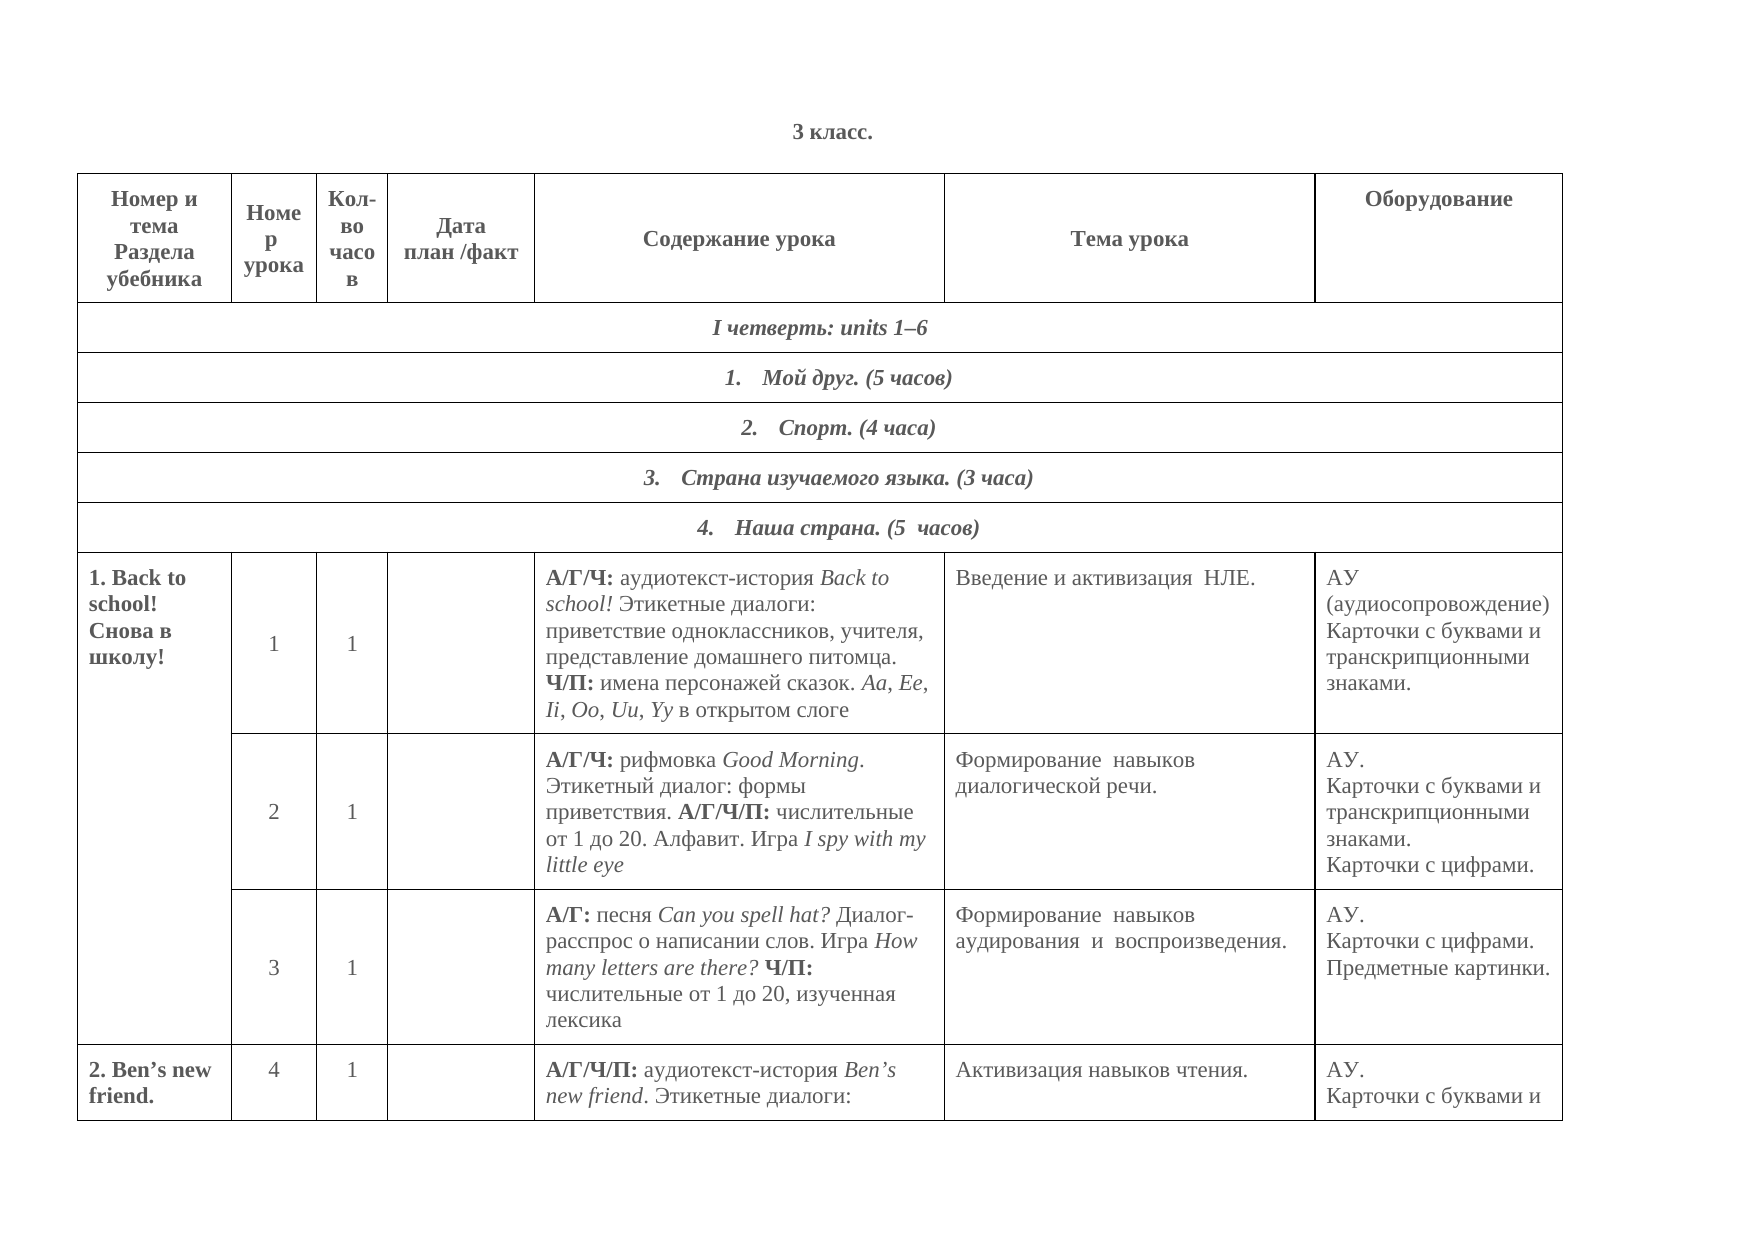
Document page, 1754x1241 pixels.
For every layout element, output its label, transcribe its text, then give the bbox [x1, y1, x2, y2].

table_cell Формирование навыков диалогической речи. [945, 734, 1314, 889]
table_cell [388, 1045, 534, 1120]
table_cell Формирование навыков аудирования и воспроизведения. [945, 890, 1314, 1044]
table_cell 1. Back to school! Снова в школу! [78, 553, 231, 1044]
table_cell [388, 553, 534, 733]
table_cell Введение и активизация НЛЕ. [945, 553, 1314, 733]
table_cell 1 [317, 734, 387, 889]
table_cell 2. Ben’s new friend. У Бена новый друг [78, 1045, 231, 1120]
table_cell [1316, 1045, 1562, 1120]
table_cell 1 [317, 890, 387, 1044]
table_cell 4 [232, 1045, 316, 1120]
table_header Кол-во часов [317, 174, 387, 302]
table_header Содержание урока [535, 174, 944, 302]
table_cell А/Г: песня Can you spell hat? Диалог-расспрос о написании слов. Игра How many letters are there? Ч/П: числительные от 1 до 20, изученная лексика [535, 890, 944, 1044]
table_cell Наша страна. (5 часов) [78, 503, 1562, 552]
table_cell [535, 1045, 944, 1120]
table_cell А/Г/Ч: рифмовка Good Morning. Этикетный диалог: формы приветствия. А/Г/Ч/П: числительные от 1 до 20. Алфавит. Игра I spy with my little eye [535, 734, 944, 889]
table_cell I четверть: units 1–6 [78, 303, 1562, 352]
table_header Дата план /факт [388, 174, 534, 302]
table_cell Страна изучаемого языка. (3 часа) [78, 453, 1562, 502]
table_cell 1 [232, 553, 316, 733]
table_header Номер урока [232, 174, 316, 302]
table_cell А/Г/Ч: аудиотекст-история Back to school! Этикетные диалоги: приветствие одноклассников, учителя, представление домашнего питомца. Ч/П: имена персонажей сказок. Aa, Ee, Ii, Oo, Uu, Yy в открытом слоге [535, 553, 944, 733]
table_header Номер и тема Раздела убебника [78, 174, 231, 302]
table_header Оборудование [1316, 174, 1562, 302]
table_cell АУ. Карточки с цифрами. Предметные картинки. [1316, 890, 1562, 1044]
table_cell 1 [317, 1045, 387, 1120]
table_cell [388, 734, 534, 889]
table_cell Активизация навыков чтения. [945, 1045, 1314, 1120]
table_cell 1 [317, 553, 387, 733]
table_cell [388, 890, 534, 1044]
text 3 класс. [89, 118, 1577, 173]
table_cell АУ. Карточки с буквами и транскрипционными знаками. Карточки с цифрами. [1316, 734, 1562, 889]
table_header Тема урока [945, 174, 1314, 302]
table_cell 2 [232, 734, 316, 889]
table_cell АУ (аудиосопровождение) Карточки с буквами и транскрипционными знаками. [1316, 553, 1562, 733]
table_cell 3 [232, 890, 316, 1044]
table_cell Мой друг. (5 часов) [78, 353, 1562, 402]
table_cell Спорт. (4 часа) [78, 403, 1562, 452]
